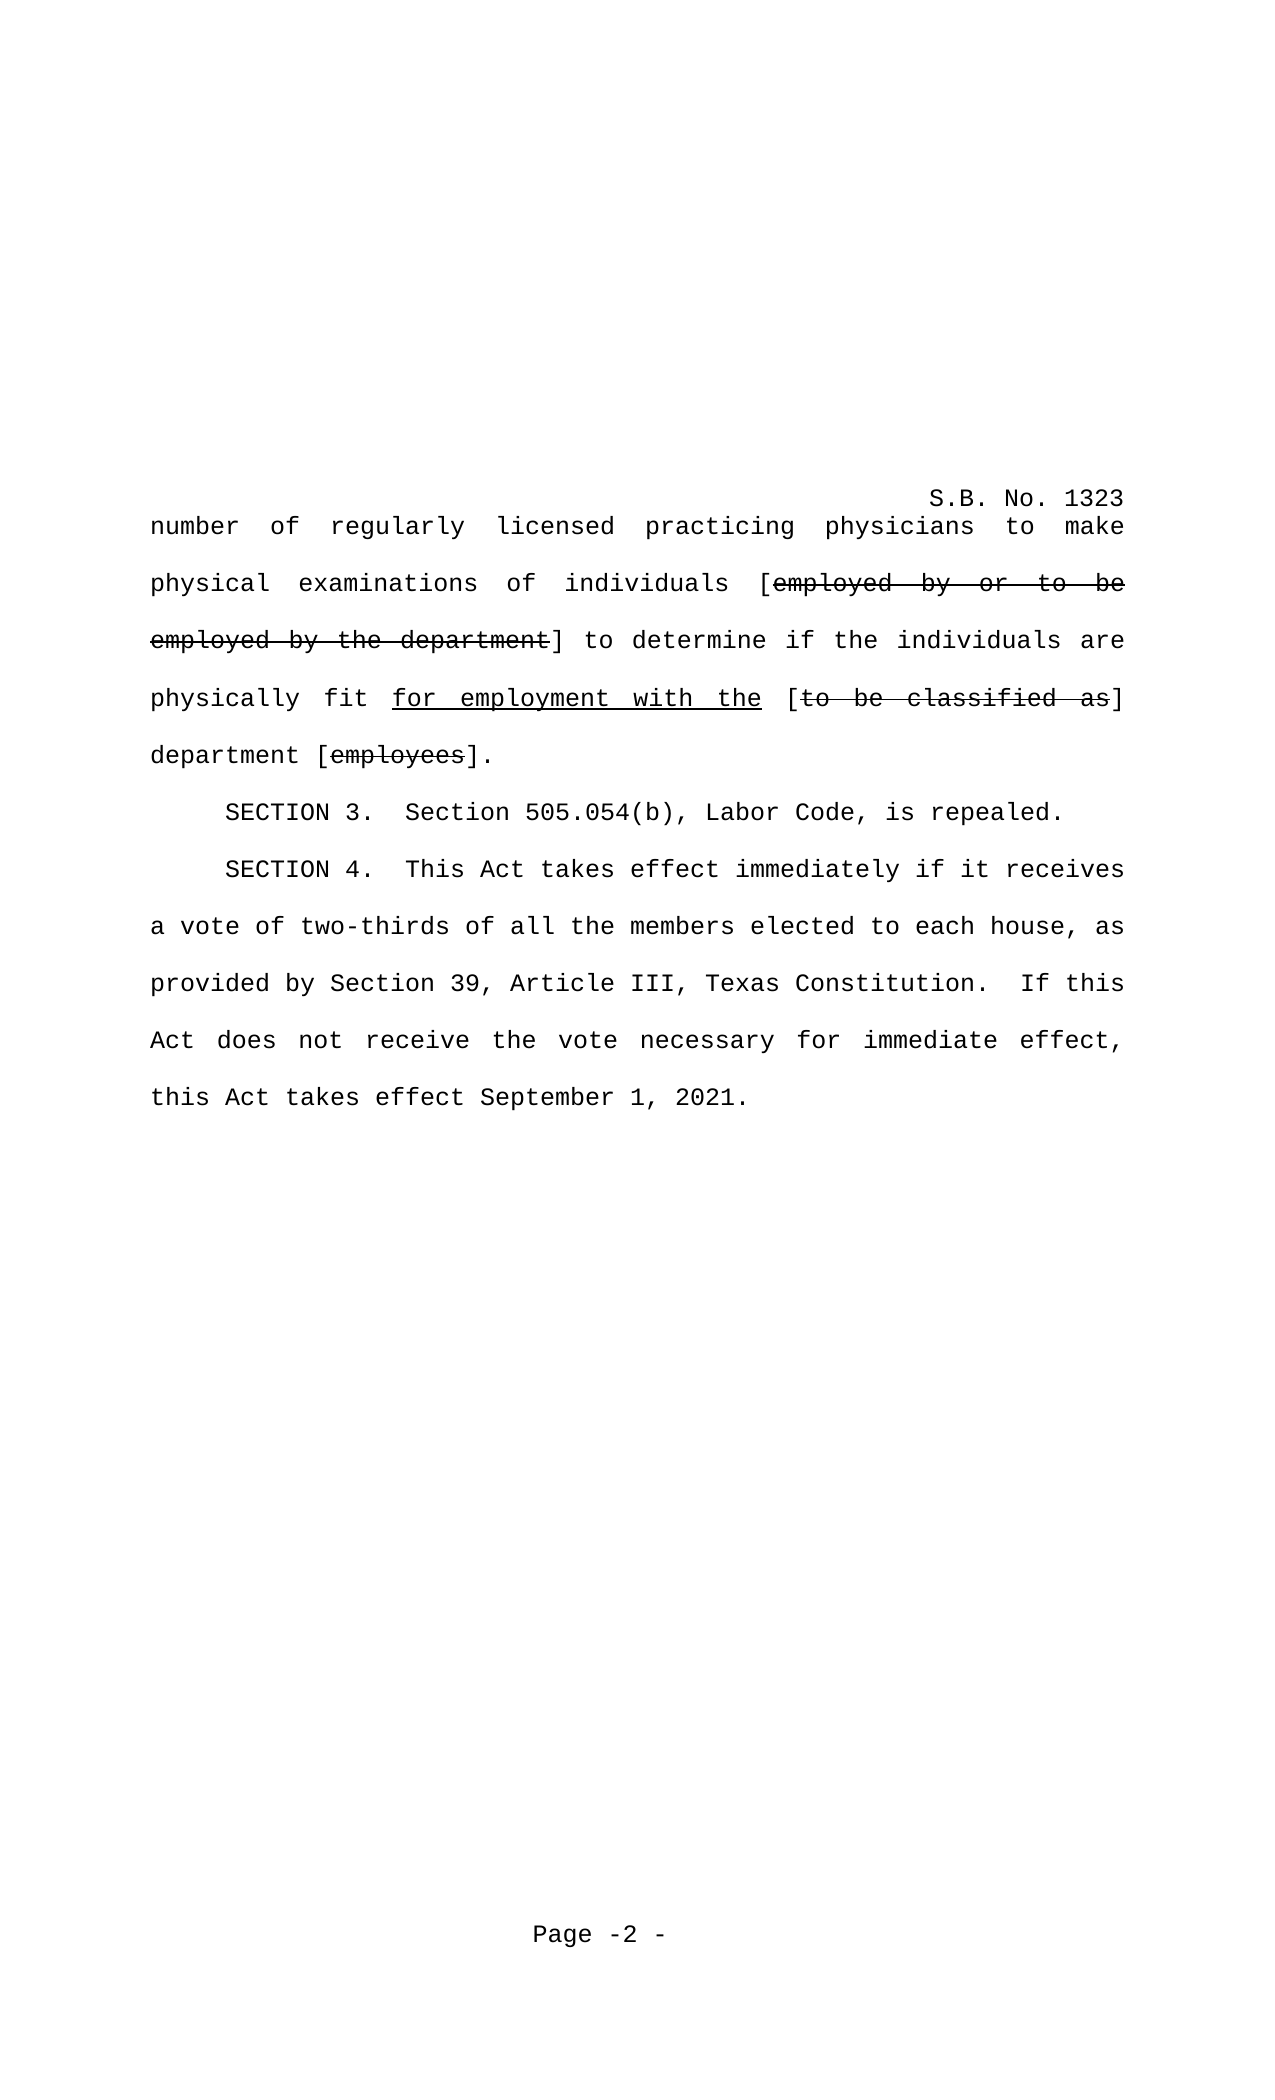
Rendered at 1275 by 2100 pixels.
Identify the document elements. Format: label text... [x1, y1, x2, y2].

text SECTION 3. Section 505.054(b), Labor Code, is repealed. [150, 799, 1125, 828]
text SECTION 4. This Act takes effect immediately if it receives a vote of two-thirds of all the members elected to each house, as provided by Section 39, Article III, Texas Constitution. If this Act does not receive the vote necessary for immediate effect, this Act takes effect September 1, 2021. [150, 856, 1125, 1113]
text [150, 514, 1125, 771]
